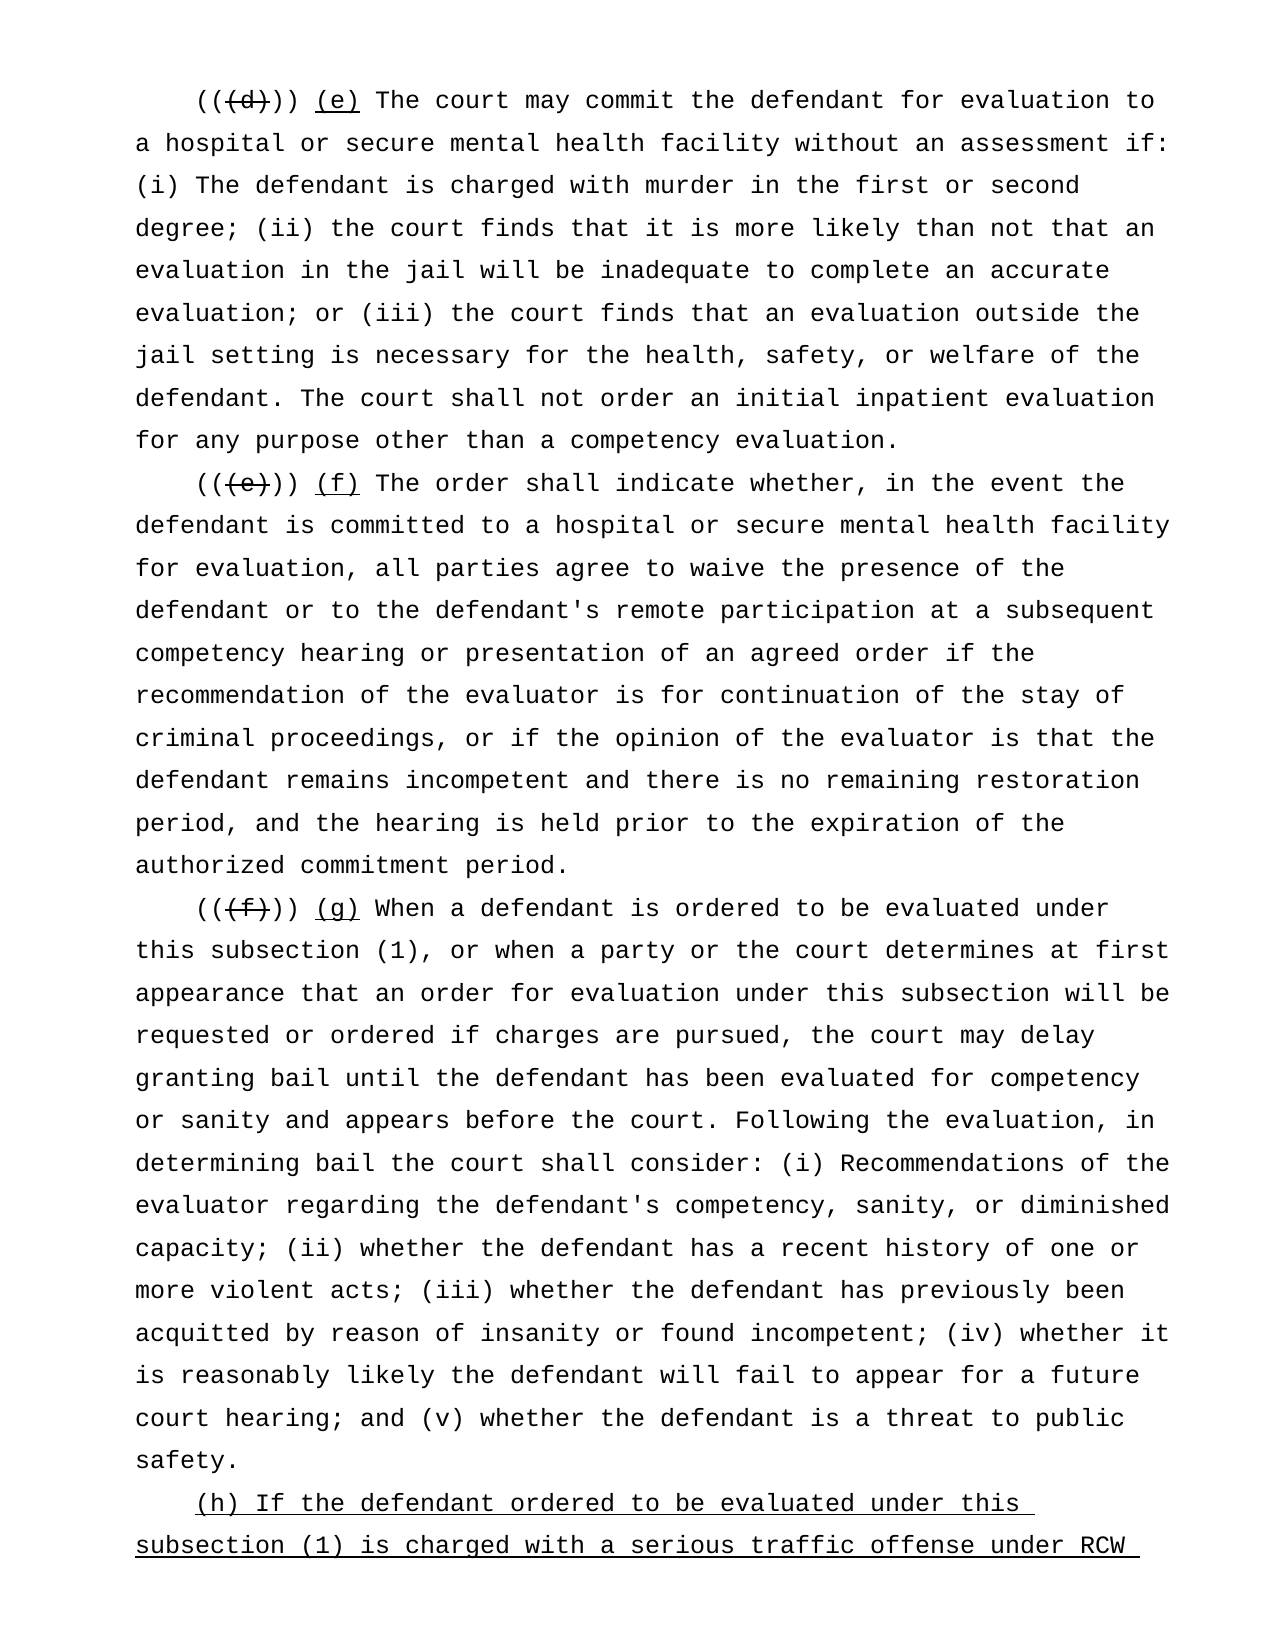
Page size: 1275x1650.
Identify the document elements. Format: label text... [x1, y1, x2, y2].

text (((d))) (e) The court may commit the defendant for evaluation to a hospital or secure mental health facility without an assessment if: (i) The defendant is charged with murder in the first or second degree; (ii) the court finds that it is more likely than not that an evaluation in the jail will be inadequate to complete an accurate evaluation; or (iii) the court finds that an evaluation outside the jail setting is necessary for the health, safety, or welfare of the defendant. The court shall not order an initial inpatient evaluation for any purpose other than a competency evaluation. [135, 75, 1170, 457]
text (((e))) (f) The order shall indicate whether, in the event the defendant is committed to a hospital or secure mental health facility for evaluation, all parties agree to waive the presence of the defendant or to the defendant's remote participation at a subsequent competency hearing or presentation of an agreed order if the recommendation of the evaluator is for continuation of the stay of criminal proceedings, or if the opinion of the evaluator is that the defendant remains incompetent and there is no remaining restoration period, and the hearing is held prior to the expiration of the authorized commitment period. [135, 457, 1170, 882]
text (((f))) (g) When a defendant is ordered to be evaluated under this subsection (1), or when a party or the court determines at first appearance that an order for evaluation under this subsection will be requested or ordered if charges are pursued, the court may delay granting bail until the defendant has been evaluated for competency or sanity and appears before the court. Following the evaluation, in determining bail the court shall consider: (i) Recommendations of the evaluator regarding the defendant's competency, sanity, or diminished capacity; (ii) whether the defendant has a recent history of one or more violent acts; (iii) whether the defendant has previously been acquitted by reason of insanity or found incompetent; (iv) whether it is reasonably likely the defendant will fail to appear for a future court hearing; and (v) whether the defendant is a threat to public safety. [135, 882, 1170, 1477]
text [135, 1477, 1170, 1562]
